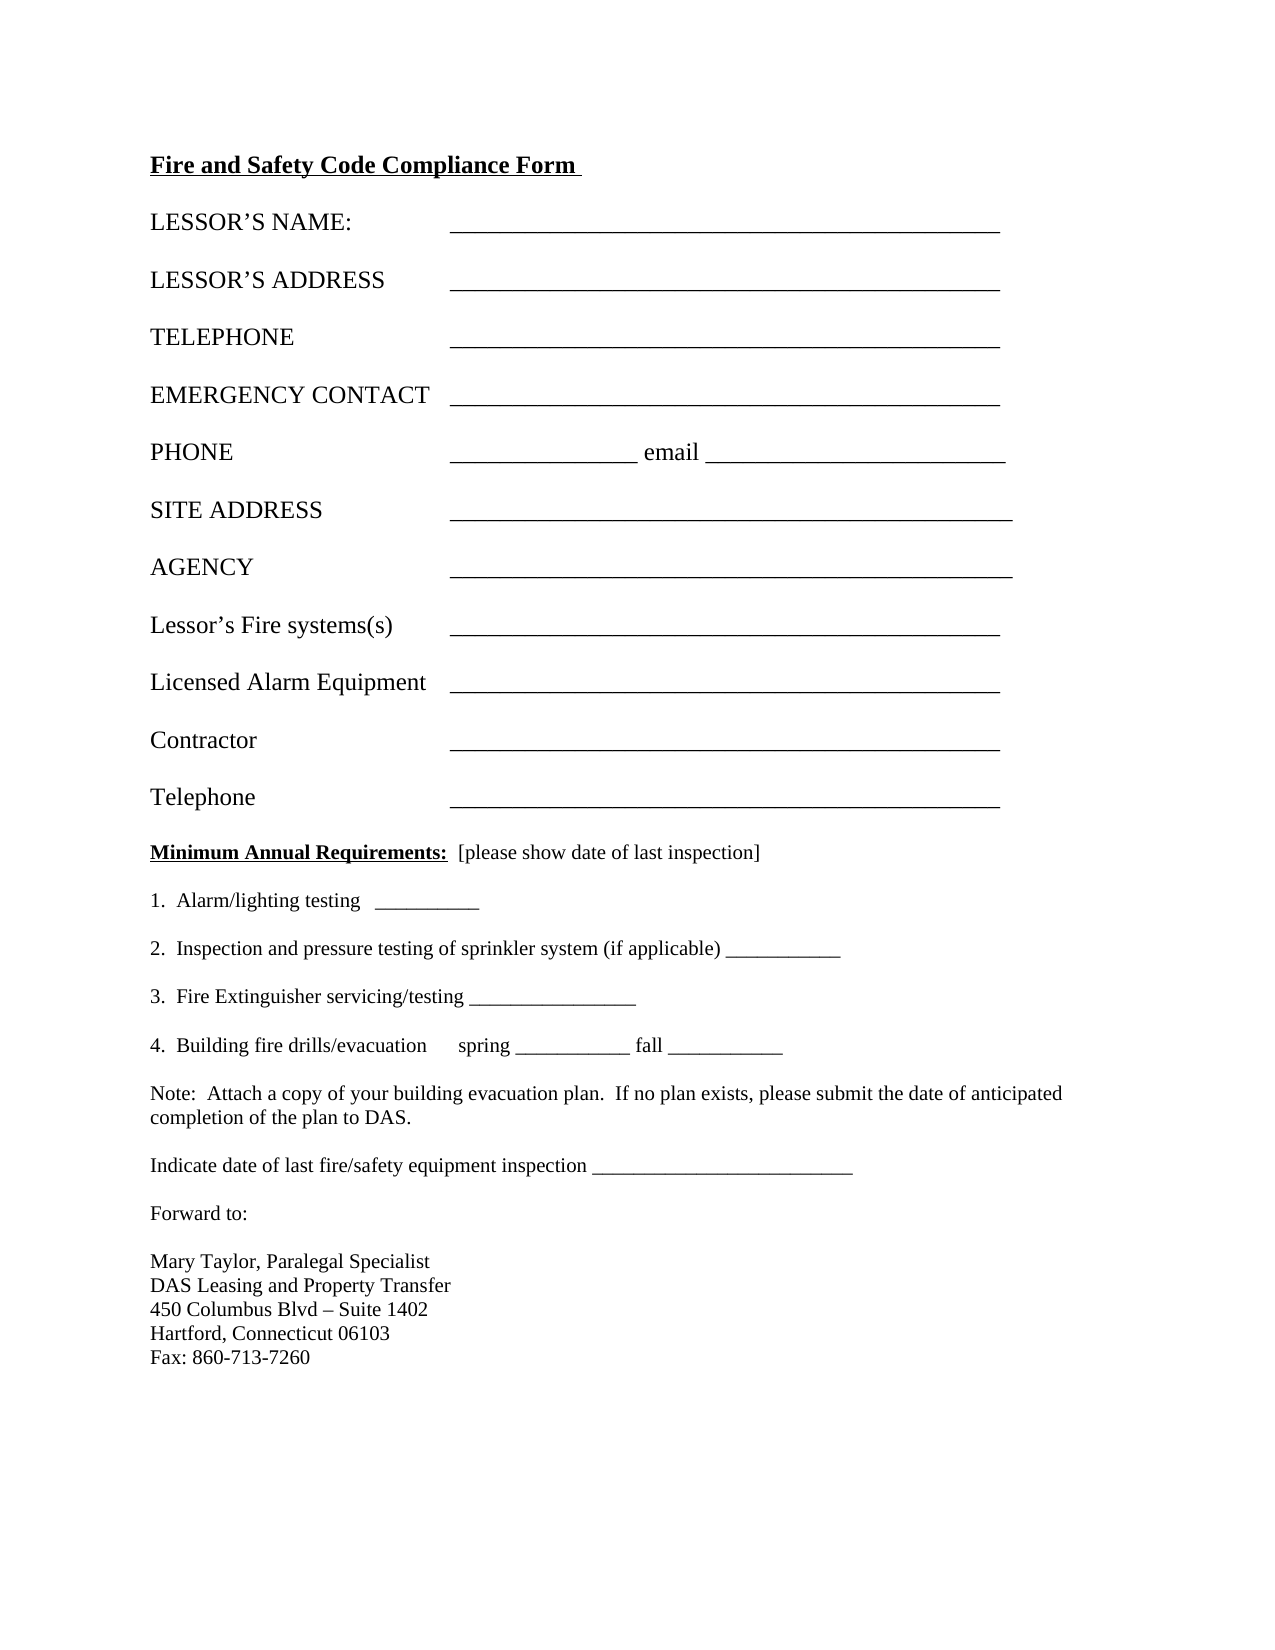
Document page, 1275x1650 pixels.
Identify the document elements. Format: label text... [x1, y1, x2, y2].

text Mary Taylor, Paralegal Specialist [150, 1249, 1125, 1273]
text LESSOR’S ADDRESS ____________________________________________ [150, 265, 1125, 294]
text Lessor’s Fire systems(s) ____________________________________________ [150, 610, 1125, 639]
text 450 Columbus Blvd – Suite 1402 [150, 1297, 1125, 1321]
text Forward to: [150, 1201, 1125, 1225]
text EMERGENCY CONTACT ____________________________________________ [150, 380, 1125, 409]
text 4. Building fire drills/evacuation spring ___________ fall ___________ [150, 1032, 1125, 1057]
text Note: Attach a copy of your building evacuation plan. If no plan exists, please submit the date of anticipated completion of the plan to DAS. [150, 1081, 1125, 1129]
text Indicate date of last fire/safety equipment inspection _________________________ [150, 1153, 1125, 1177]
text Contractor ____________________________________________ [150, 725, 1125, 754]
text Fire and Safety Code Compliance Form [150, 150, 1125, 179]
text 1. Alarm/lighting testing __________ [150, 888, 1125, 912]
text Licensed Alarm Equipment ____________________________________________ [150, 667, 1125, 696]
text Telephone ____________________________________________ [150, 782, 1125, 811]
text 2. Inspection and pressure testing of sprinkler system (if applicable) ___________ [150, 936, 1125, 960]
text SITE ADDRESS _____________________________________________ [150, 495, 1125, 524]
text PHONE _______________ email ________________________ [150, 437, 1125, 466]
text Fax: 860-713-7260 [150, 1345, 1125, 1369]
text TELEPHONE ____________________________________________ [150, 322, 1125, 351]
text DAS Leasing and Property Transfer [150, 1273, 1125, 1297]
text AGENCY _____________________________________________ [150, 552, 1125, 581]
text Minimum Annual Requirements: [please show date of last inspection] [150, 840, 1125, 864]
text Hartford, Connecticut 06103 [150, 1321, 1125, 1345]
text LESSOR’S NAME: ____________________________________________ [150, 207, 1125, 236]
text 3. Fire Extinguisher servicing/testing ________________ [150, 984, 1125, 1008]
